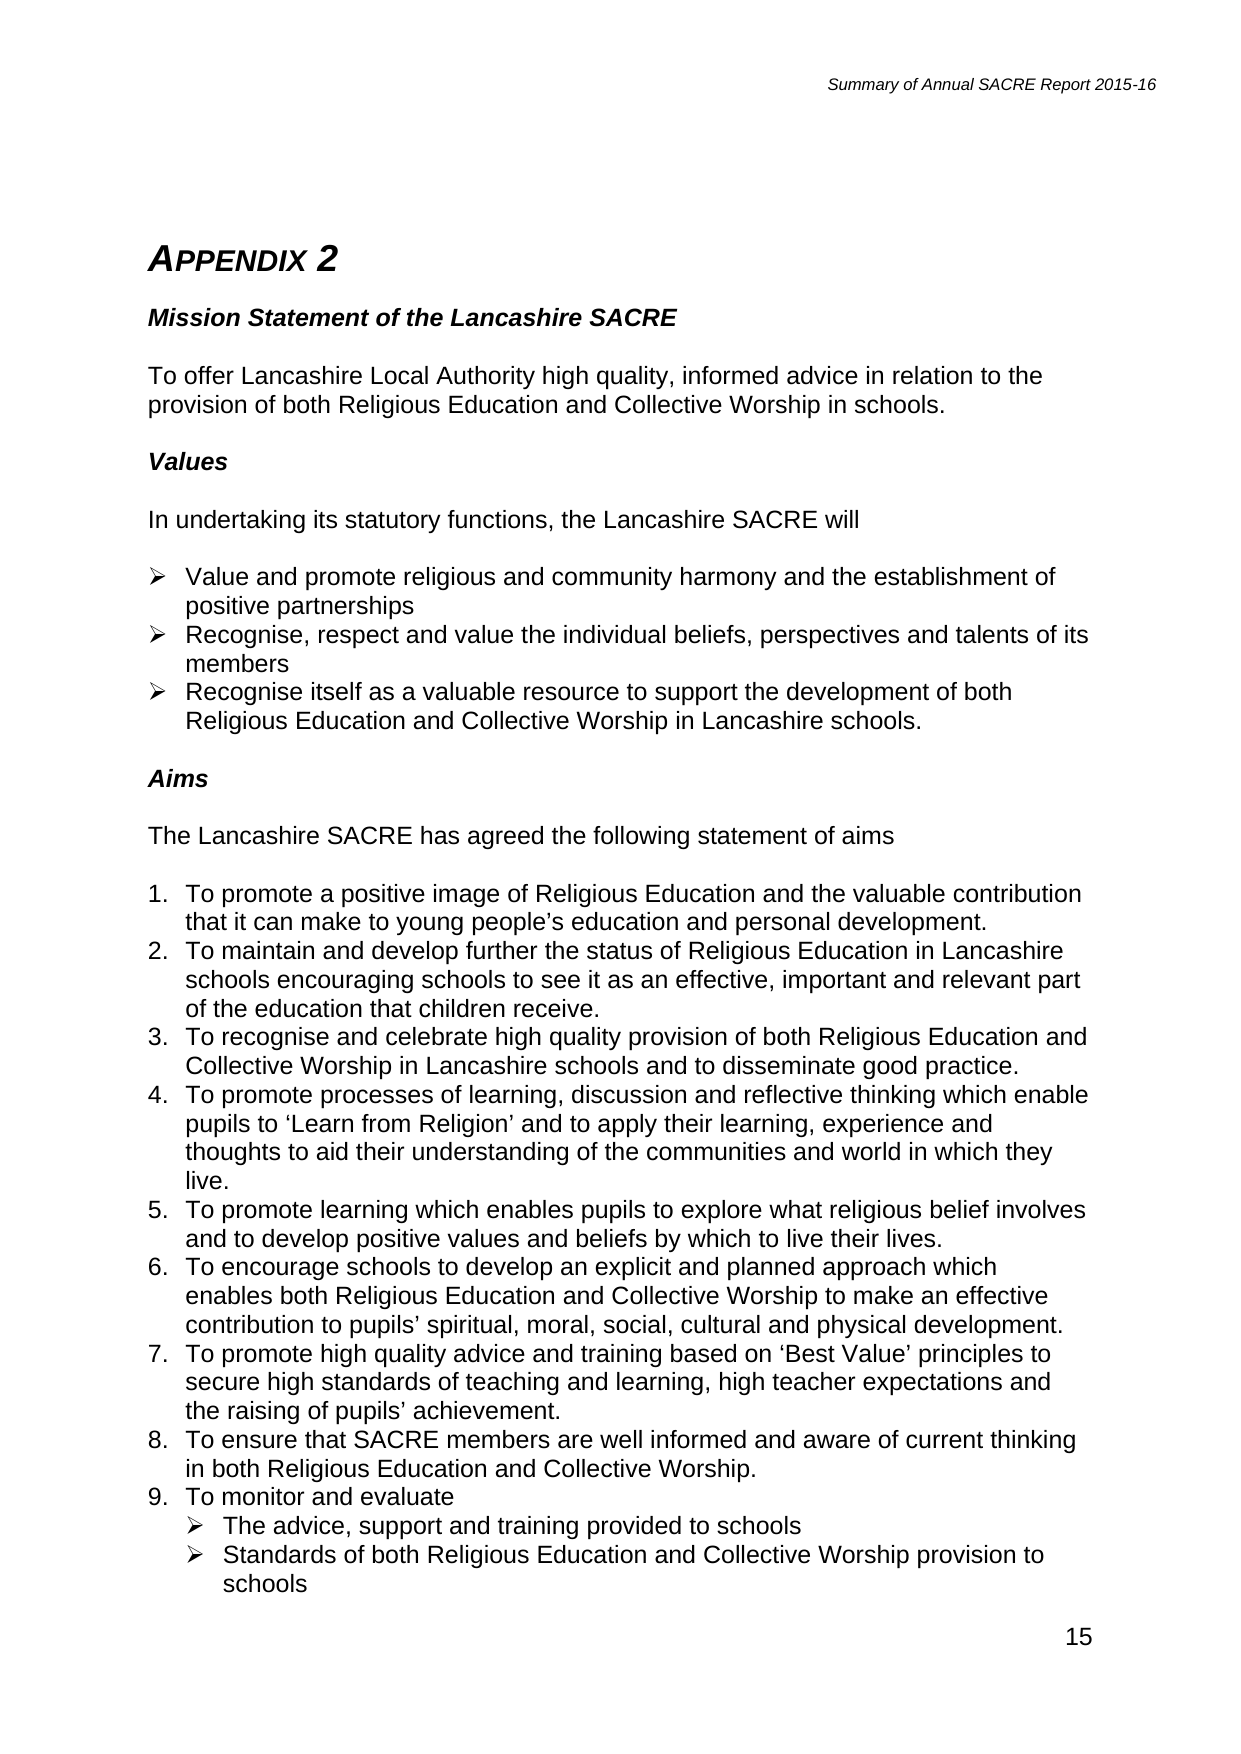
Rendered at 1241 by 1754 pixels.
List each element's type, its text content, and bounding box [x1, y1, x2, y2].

subtitle Aims [148, 764, 1092, 792]
list Value and promote religious and community harmony and the establishment of positive partnerships [148, 562, 1092, 620]
list To recognise and celebrate high quality provision of both Religious Education and Collective Worship in Lancashire schools and to disseminate good practice. [148, 1022, 1092, 1080]
list To promote processes of learning, discussion and reflective thinking which enable pupils to ‘Learn from Religion’ and to apply their learning, experience and thoughts to aid their understanding of the communities and world in which they live. [148, 1080, 1092, 1195]
subtitle Mission Statement of the Lancashire SACRE [148, 303, 1092, 332]
list The advice, support and training provided to schools [185, 1511, 1092, 1540]
list To maintain and develop further the status of Religious Education in Lancashire schools encouraging schools to see it as an effective, important and relevant part of the education that children receive. [148, 936, 1092, 1022]
list To promote high quality advice and training based on ‘Best Value’ principles to secure high standards of teaching and learning, high teacher expectations and the raising of pupils’ achievement. [148, 1339, 1092, 1425]
list To encourage schools to develop an explicit and planned approach which enables both Religious Education and Collective Worship to make an effective contribution to pupils’ spiritual, moral, social, cultural and physical development. [148, 1252, 1092, 1339]
list Recognise itself as a valuable resource to support the development of both Religious Education and Collective Worship in Lancashire schools. [148, 677, 1092, 735]
text Appendix 2 [148, 236, 1092, 279]
list To ensure that SACRE members are well informed and aware of current thinking in both Religious Education and Collective Worship. [148, 1425, 1092, 1482]
text To offer Lancashire Local Authority high quality, informed advice in relation to the provision of both Religious Education and Collective Worship in schools. [148, 361, 1092, 418]
subtitle Values [148, 447, 1092, 476]
text In undertaking its statutory functions, the Lancashire SACRE will [148, 504, 1092, 533]
list To promote learning which enables pupils to explore what religious belief involves and to develop positive values and beliefs by which to live their lives. [148, 1195, 1092, 1252]
list Standards of both Religious Education and Collective Worship provision to schools [185, 1540, 1092, 1598]
list To monitor and evaluate [148, 1482, 1092, 1511]
list Recognise, respect and value the individual beliefs, perspectives and talents of its members [148, 620, 1092, 677]
list To promote a positive image of Religious Education and the valuable contribution that it can make to young people’s education and personal development. [148, 879, 1092, 936]
text The Lancashire SACRE has agreed the following statement of aims [148, 821, 1092, 850]
